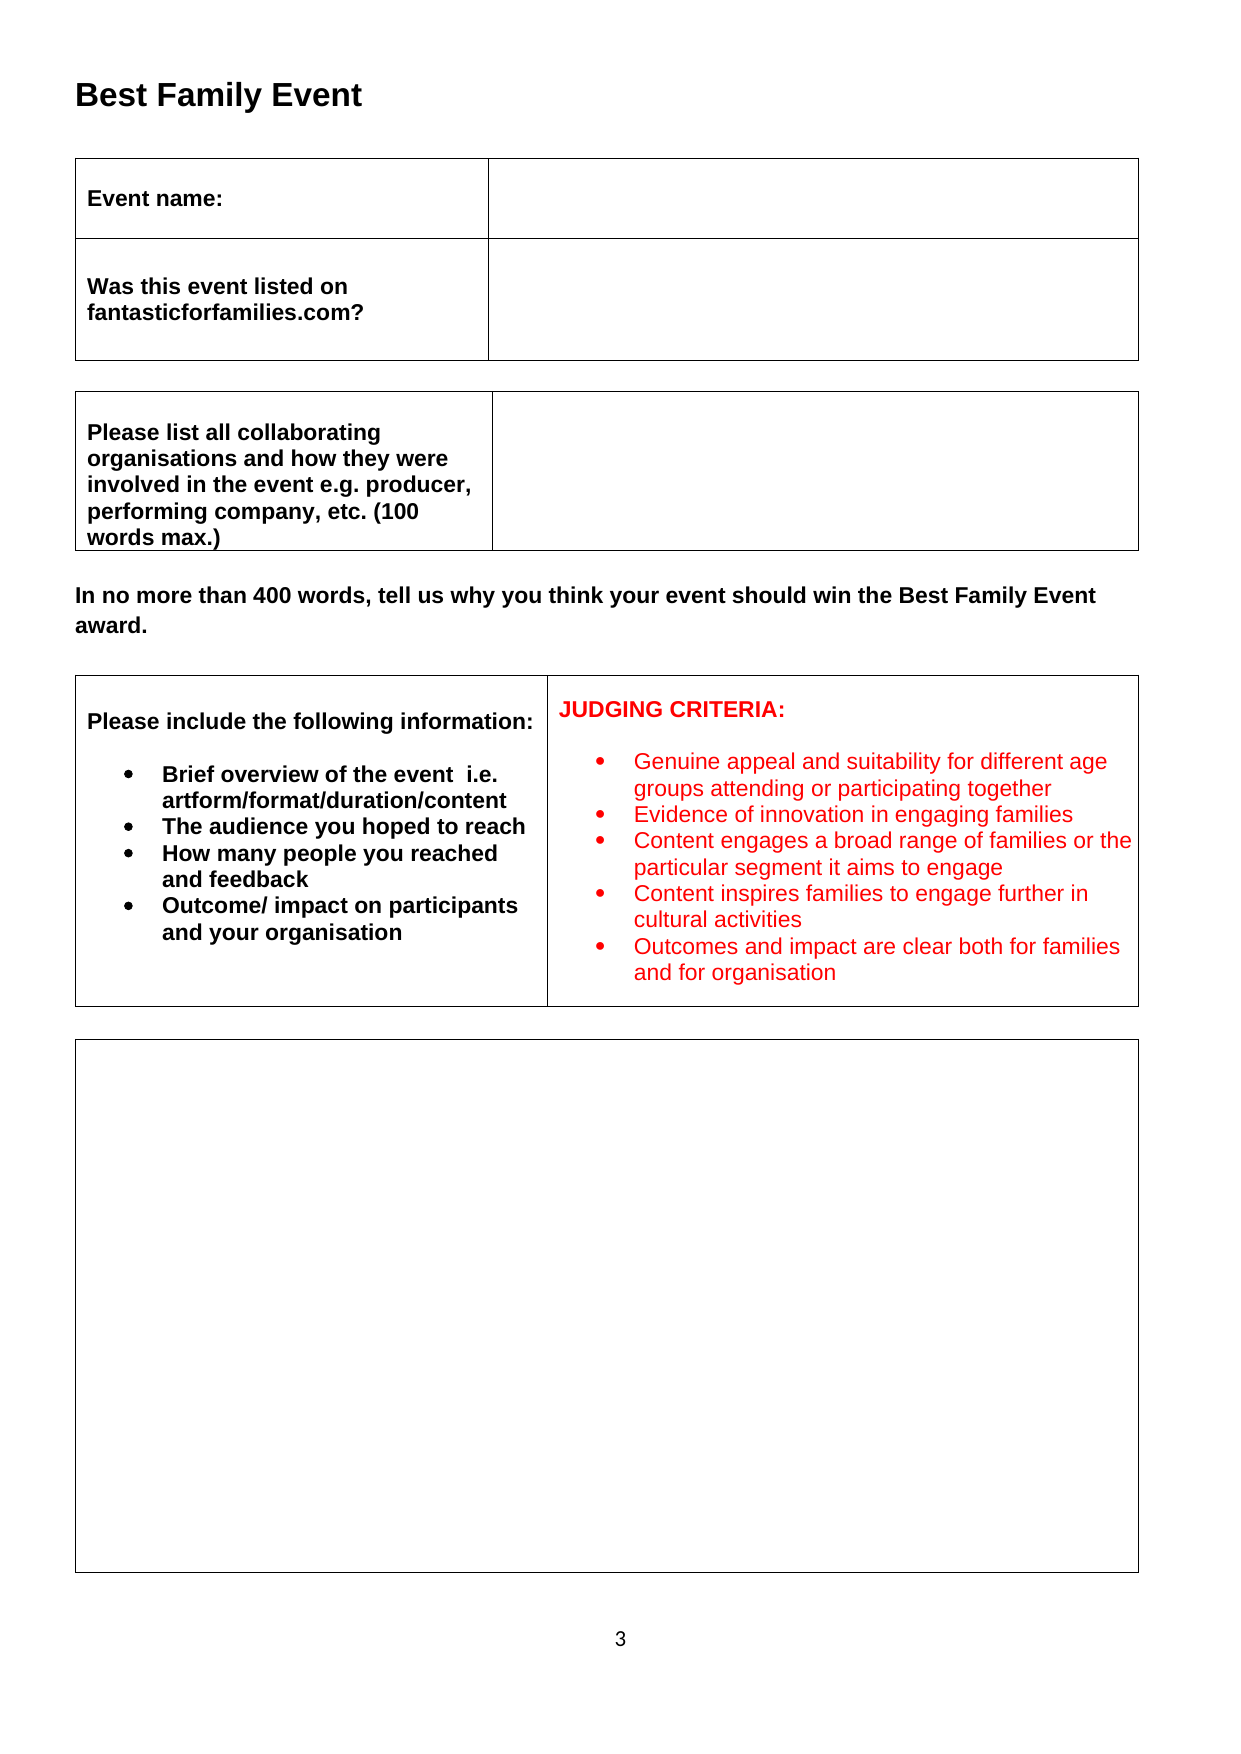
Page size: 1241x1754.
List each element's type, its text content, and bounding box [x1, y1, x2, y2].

table_header Please include the following information: Brief overview of the event i.e. artform/format/duration/content The audience you hoped to reach How many people you reached and feedback Outcome/ impact on participants and your organisation [76, 676, 547, 1006]
table_cell [489, 239, 1138, 360]
table_header Event name: [76, 159, 488, 238]
table_header Please list all collaborating organisations and how they were involved in the event e.g. producer, performing company, etc. (100 words max.) [76, 392, 492, 550]
table_header [493, 392, 1138, 550]
table_header [489, 159, 1138, 238]
table_header JUDGING CRITERIA: Genuine appeal and suitability for different age groups attending or participating together Evidence of innovation in engaging families Content engages a broad range of families or the particular segment it aims to engage Content inspires families to engage further in cultural activities Outcomes and impact are clear both for families and for organisation [548, 676, 1138, 1006]
text In no more than 400 words, tell us why you think your event should win the Best Family Event award. [75, 582, 1165, 670]
text Best Family Event [75, 75, 1165, 113]
table_header [76, 1040, 1138, 1572]
table_cell Was this event listed on fantasticforfamilies.com? [76, 239, 488, 360]
